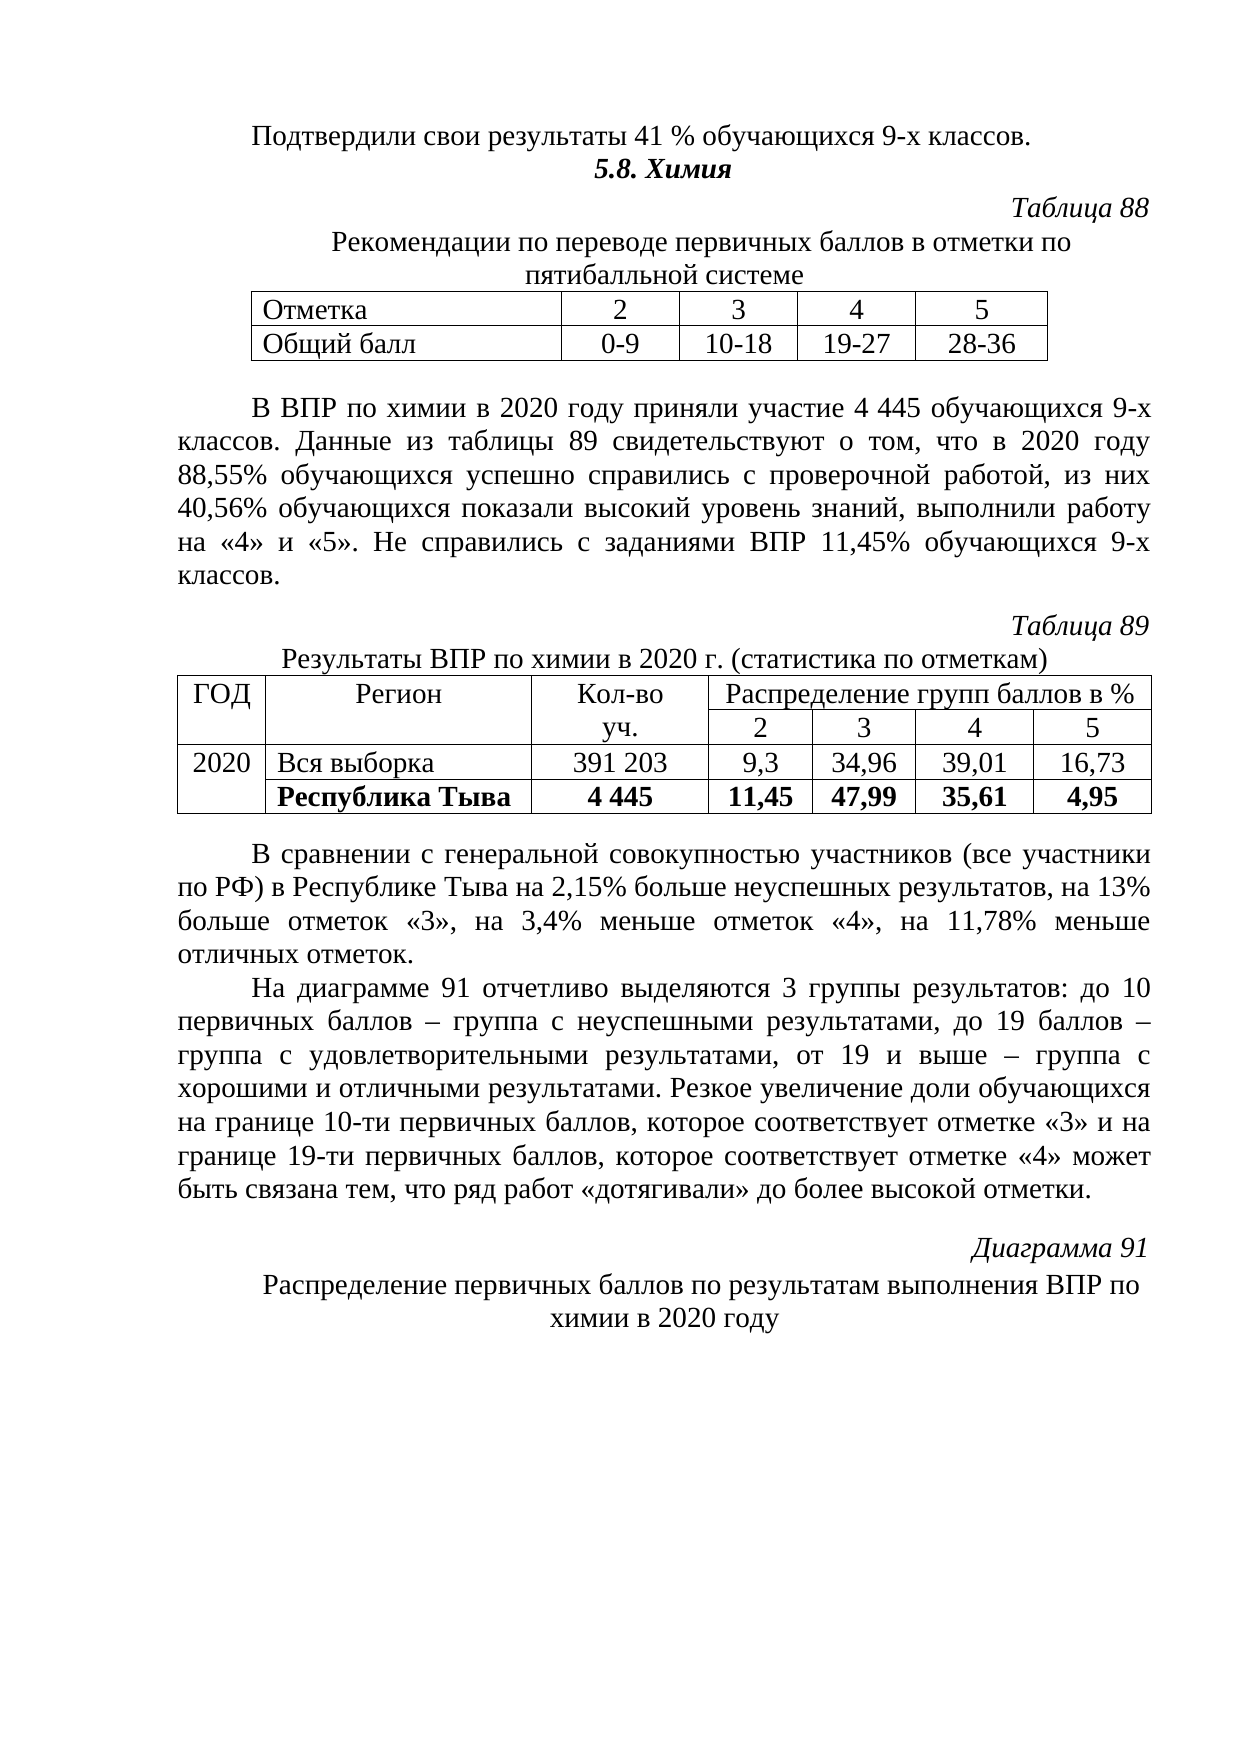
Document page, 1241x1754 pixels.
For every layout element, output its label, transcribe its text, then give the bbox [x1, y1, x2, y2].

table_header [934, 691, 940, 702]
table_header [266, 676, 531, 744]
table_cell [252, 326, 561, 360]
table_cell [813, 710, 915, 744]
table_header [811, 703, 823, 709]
text Рекомендации по переводе первичных баллов в отметки по пятибалльной системе [177, 224, 1152, 291]
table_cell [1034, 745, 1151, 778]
text Таблица 89 [177, 608, 1152, 641]
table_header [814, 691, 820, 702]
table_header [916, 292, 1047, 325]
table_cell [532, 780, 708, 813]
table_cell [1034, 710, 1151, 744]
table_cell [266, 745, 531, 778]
text В сравнении с генеральной совокупностью участников (все участники по РФ) в Республике Тыва на 2,15% больше неуспешных результатов, на 13% больше отметок «3», на 3,4% меньше отметок «4», на 11,78% меньше отличных отметок. [177, 836, 1152, 970]
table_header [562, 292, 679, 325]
text Распределение первичных баллов по результатам выполнения ВПР по химии в 2020 году [177, 1267, 1152, 1334]
text Диаграмма 91 [177, 1231, 1152, 1264]
text 5.8. Химия [177, 152, 1152, 185]
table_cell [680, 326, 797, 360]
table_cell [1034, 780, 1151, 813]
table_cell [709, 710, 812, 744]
text Таблица 88 [177, 190, 1152, 224]
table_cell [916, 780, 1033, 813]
text Подтвердили свои результаты 41 % обучающихся 9-х классов. [177, 118, 1152, 152]
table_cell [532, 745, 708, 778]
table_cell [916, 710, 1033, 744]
text Результаты ВПР по химии в 2020 г. (статистика по отметкам) [177, 641, 1152, 675]
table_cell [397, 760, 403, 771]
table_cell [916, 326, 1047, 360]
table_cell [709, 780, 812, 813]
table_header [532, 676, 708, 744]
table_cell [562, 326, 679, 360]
text На диаграмме 91 отчетливо выделяются 3 группы результатов: до 10 первичных баллов – группа с неуспешными результатами, до 19 баллов – группа с удовлетворительными результатами, от 19 и выше – группа с хорошими и отличными результатами. Резкое увеличение доли обучающихся на границе 10-ти первичных баллов, которое соответствует отметке «3» и на границе 19-ти первичных баллов, которое соответствует отметке «4» может быть связана тем, что ряд работ «дотягивали» до более высокой отметки. [177, 970, 1152, 1205]
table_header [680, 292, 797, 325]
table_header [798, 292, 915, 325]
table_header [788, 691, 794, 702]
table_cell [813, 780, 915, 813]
text В ВПР по химии в 2020 году приняли участие 4 445 обучающихся 9-х классов. Данные из таблицы 89 свидетельствуют о том, что в 2020 году 88,55% обучающихся успешно справились с проверочной работой, из них 40,56% обучающихся показали высокий уровень знаний, выполнили работу на «4» и «5». Не справились с заданиями ВПР 11,45% обучающихся 9-х классов. [177, 390, 1152, 591]
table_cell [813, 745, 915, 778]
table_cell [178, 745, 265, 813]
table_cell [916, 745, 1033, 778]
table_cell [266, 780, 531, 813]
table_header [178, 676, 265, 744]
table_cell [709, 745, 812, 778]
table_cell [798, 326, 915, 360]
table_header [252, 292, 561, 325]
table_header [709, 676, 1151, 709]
